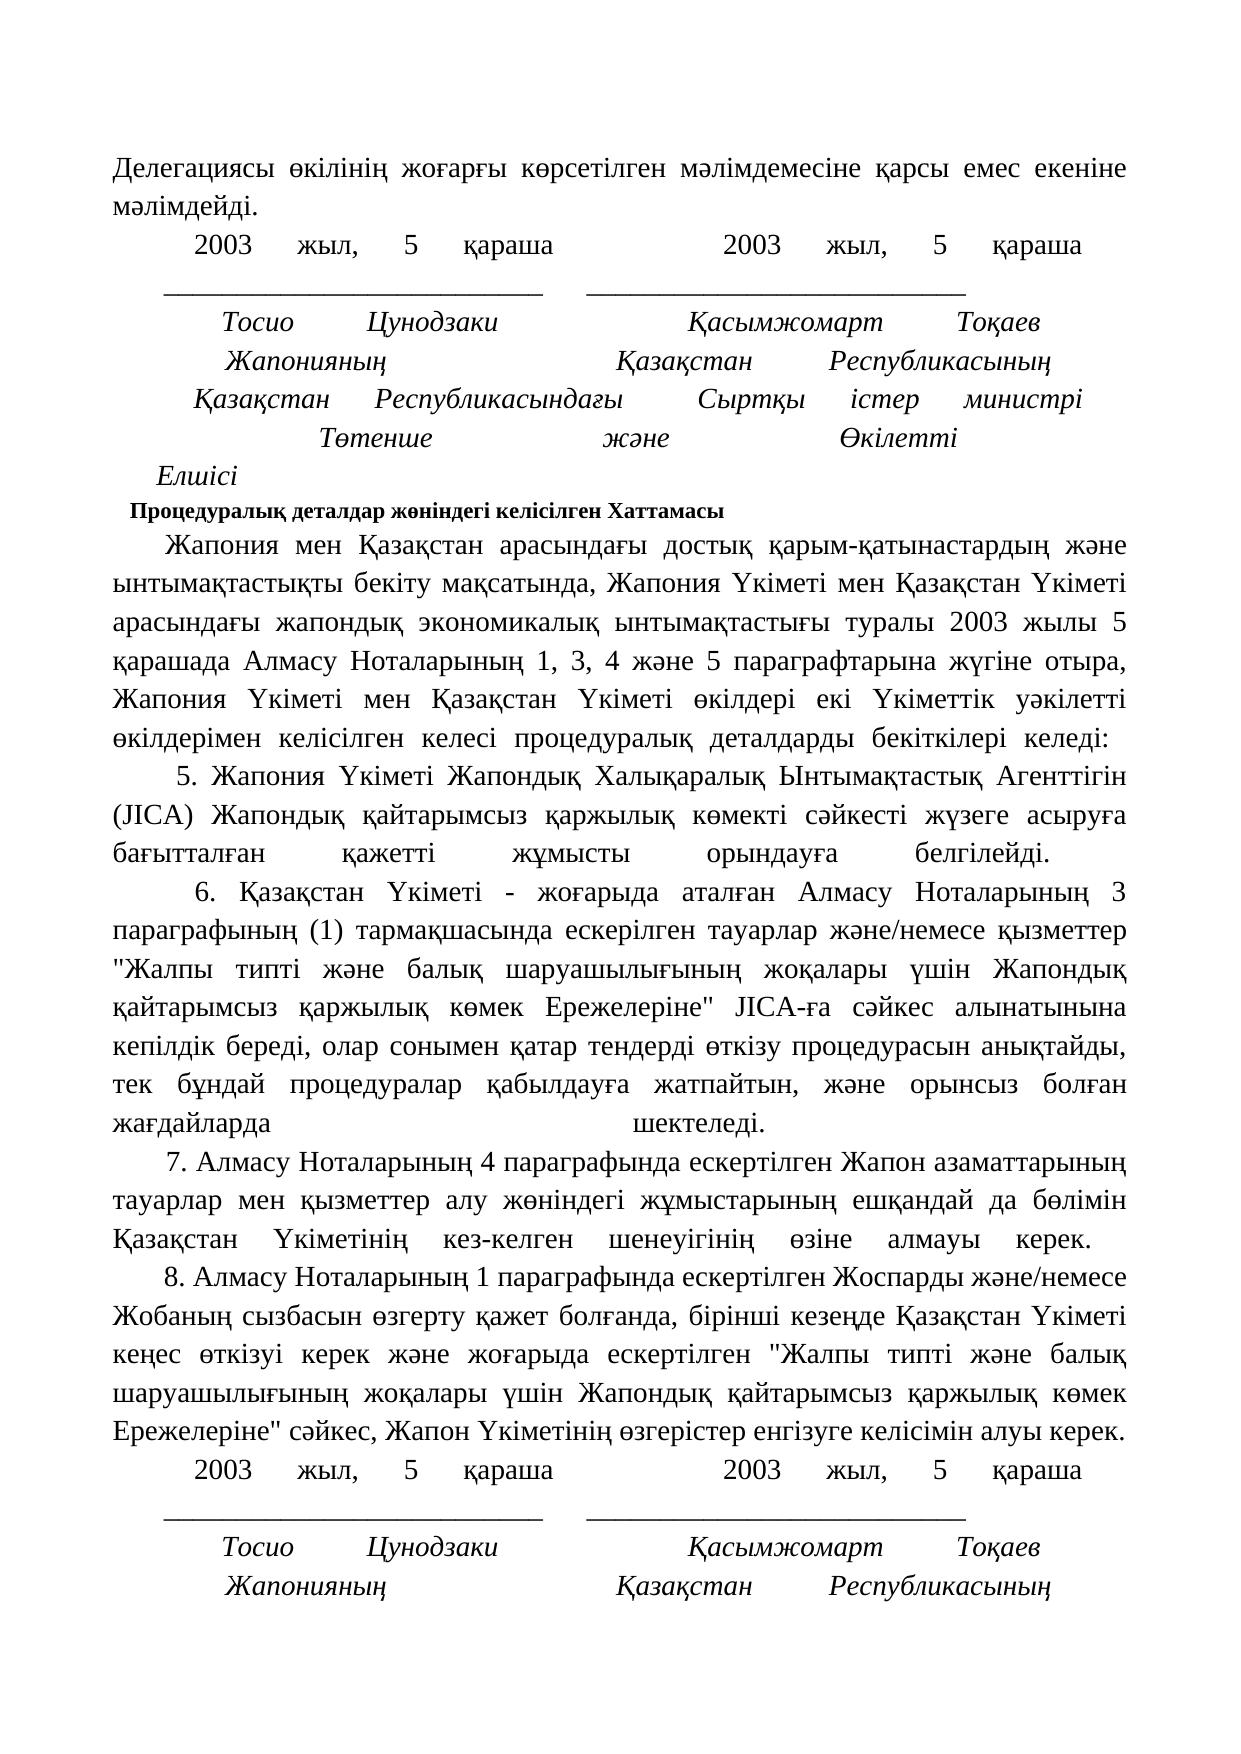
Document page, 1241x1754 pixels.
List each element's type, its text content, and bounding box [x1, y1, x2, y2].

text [112, 1529, 1128, 1601]
text Процедуралық деталдар жөнiндегi келiсiлген Хаттамасы [112, 497, 1128, 523]
text 2003 жыл, 5 қараша 2003 жыл, 5 қараша __________________________ __________________________ [112, 227, 1128, 299]
text Жапония мен Қазақстан арасындағы достық қарым-қатынастардың және ынтымақтастықты бекiту мақсатында, Жапония Үкiметi мен Қазақстан Үкiметi арасындағы жапондық экономикалық ынтымақтастығы туралы 2003 жылы 5 қарашада Алмасу Ноталарының 1, 3, 4 және 5 параграфтарына жүгiне отыра, Жапония Үкiметi мен Қазақстан Үкiметi өкiлдерi екi Үкiметтiк уәкiлеттi өкiлдерiмен келiсiлген келесi процедуралық деталдарды бекiткiлерi келедi: 5. Жапония Үкiметi Жапондық Халықаралық Ынтымақтастық Агенттiгiн (JICA) Жапондық қайтарымсыз қаржылық көмектi сәйкестi жүзеге асыруға бағытталған қажеттi жұмысты орындауға белгiлейдi. 6. Қазақстан Үкiметi - жоғарыда аталған Алмасу Ноталарының 3 параграфының (1) тармақшасында ескерiлген тауарлар және/немесе қызметтер "Жалпы типтi және балық шаруашылығының жоқалары үшiн Жапондық қайтарымсыз қаржылық көмек Ережелерiне" JICA-ға сәйкес алынатынына кепiлдiк бередi, олар сонымен қатар тендердi өткiзу процедурасын анықтайды, тек бұндай процедуралар қабылдауға жатпайтын, және орынсыз болған жағдайларда шектеледi. 7. Алмасу Ноталарының 4 параграфында ескертiлген Жапон азаматтарының тауарлар мен қызметтер алу жөнiндегi жұмыстарының ешқандай да бөлiмiн Қазақстан Үкiметiнiң кез-келген шенеуiгiнiң өзiне алмауы керек. 8. Алмасу Ноталарының 1 параграфында ескертiлген Жоспарды және/немесе Жобаның сызбасын өзгерту қажет болғанда, бiрiншi кезеңде Қазақстан Үкiметi кеңес өткiзуi керек және жоғарыда ескертiлген "Жалпы типтi және балық шаруашылығының жоқалары үшiн Жапондық қайтарымсыз қаржылық көмек Ережелерiне" сәйкес, Жапон Үкiметiнiң өзгерiстер енгiзуге келiсiмiн алуы керек. [112, 527, 1128, 1447]
text 2003 жыл, 5 қараша 2003 жыл, 5 қараша __________________________ __________________________ [112, 1452, 1128, 1524]
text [112, 150, 1128, 222]
